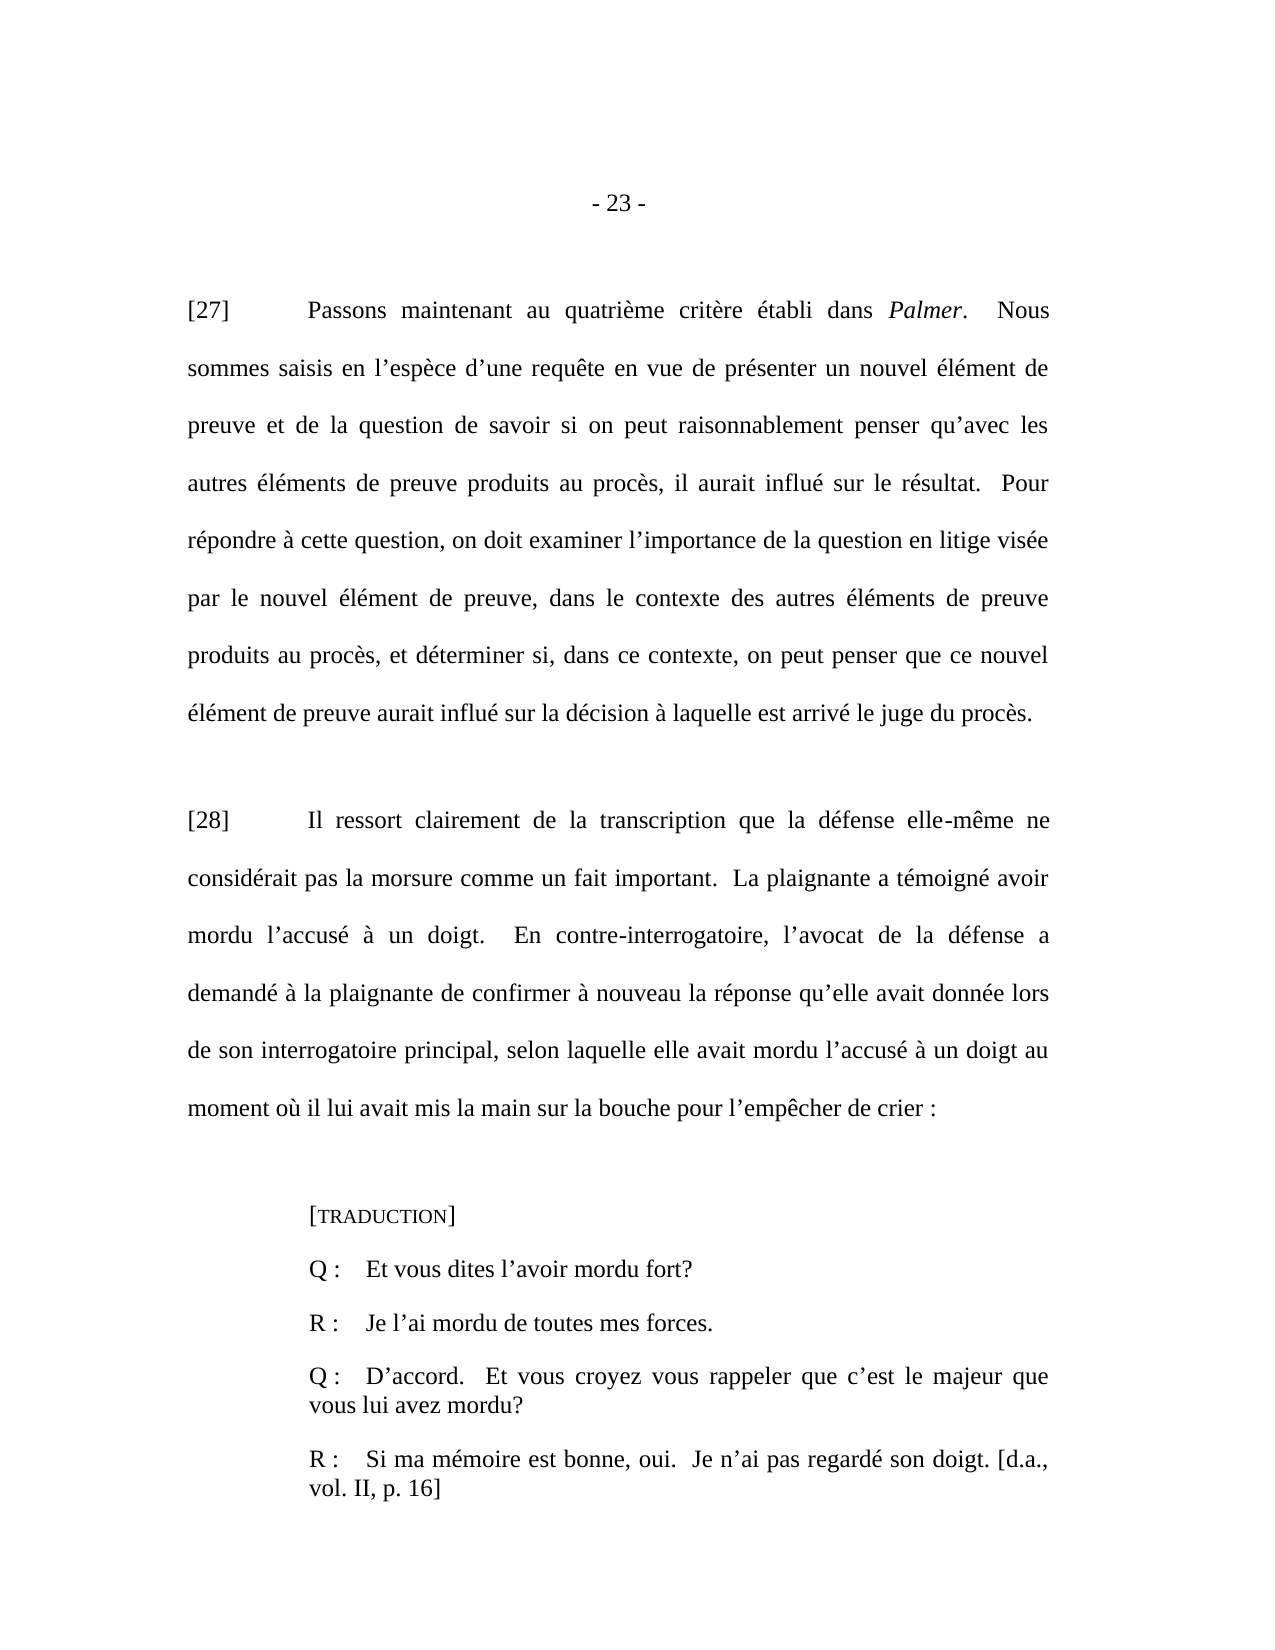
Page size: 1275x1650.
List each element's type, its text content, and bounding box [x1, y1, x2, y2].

text Il ressort clairement de la transcription que la défense elle-même ne considérait pas la morsure comme un fait important. La plaignante a témoigné avoir mordu l’accusé à un doigt. En contre-interrogatoire, l’avocat de la défense a demandé à la plaignante de confirmer à nouveau la réponse qu’elle avait donnée lors de son interrogatoire principal, selon laquelle elle avait mordu l’accusé à un doigt au moment où il lui avait mis la main sur la bouche pour l’empêcher de crier : [187, 805, 1050, 1121]
text R : Si ma mémoire est bonne, oui. Je n’ai pas regardé son doigt. [d.a., vol. II, p. 16] [187, 1444, 1050, 1501]
text [traduction] [309, 1200, 1050, 1229]
text R : Je l’ai mordu de toutes mes forces. [187, 1308, 1050, 1336]
text Passons maintenant au quatrième critère établi dans Palmer. Nous sommes saisis en l’espèce d’une requête en vue de présenter un nouvel élément de preuve et de la question de savoir si on peut raisonnablement penser qu’avec les autres éléments de preuve produits au procès, il aurait influé sur le résultat. Pour répondre à cette question, on doit examiner l’importance de la question en litige visée par le nouvel élément de preuve, dans le contexte des autres éléments de preuve produits au procès, et déterminer si, dans ce contexte, on peut penser que ce nouvel élément de preuve aurait influé sur la décision à laquelle est arrivé le juge du procès. [187, 295, 1050, 726]
text Q : D’accord. Et vous croyez vous rappeler que c’est le majeur que vous lui avez mordu? [187, 1361, 1050, 1419]
text Q : Et vous dites l’avoir mordu fort? [187, 1254, 1050, 1283]
